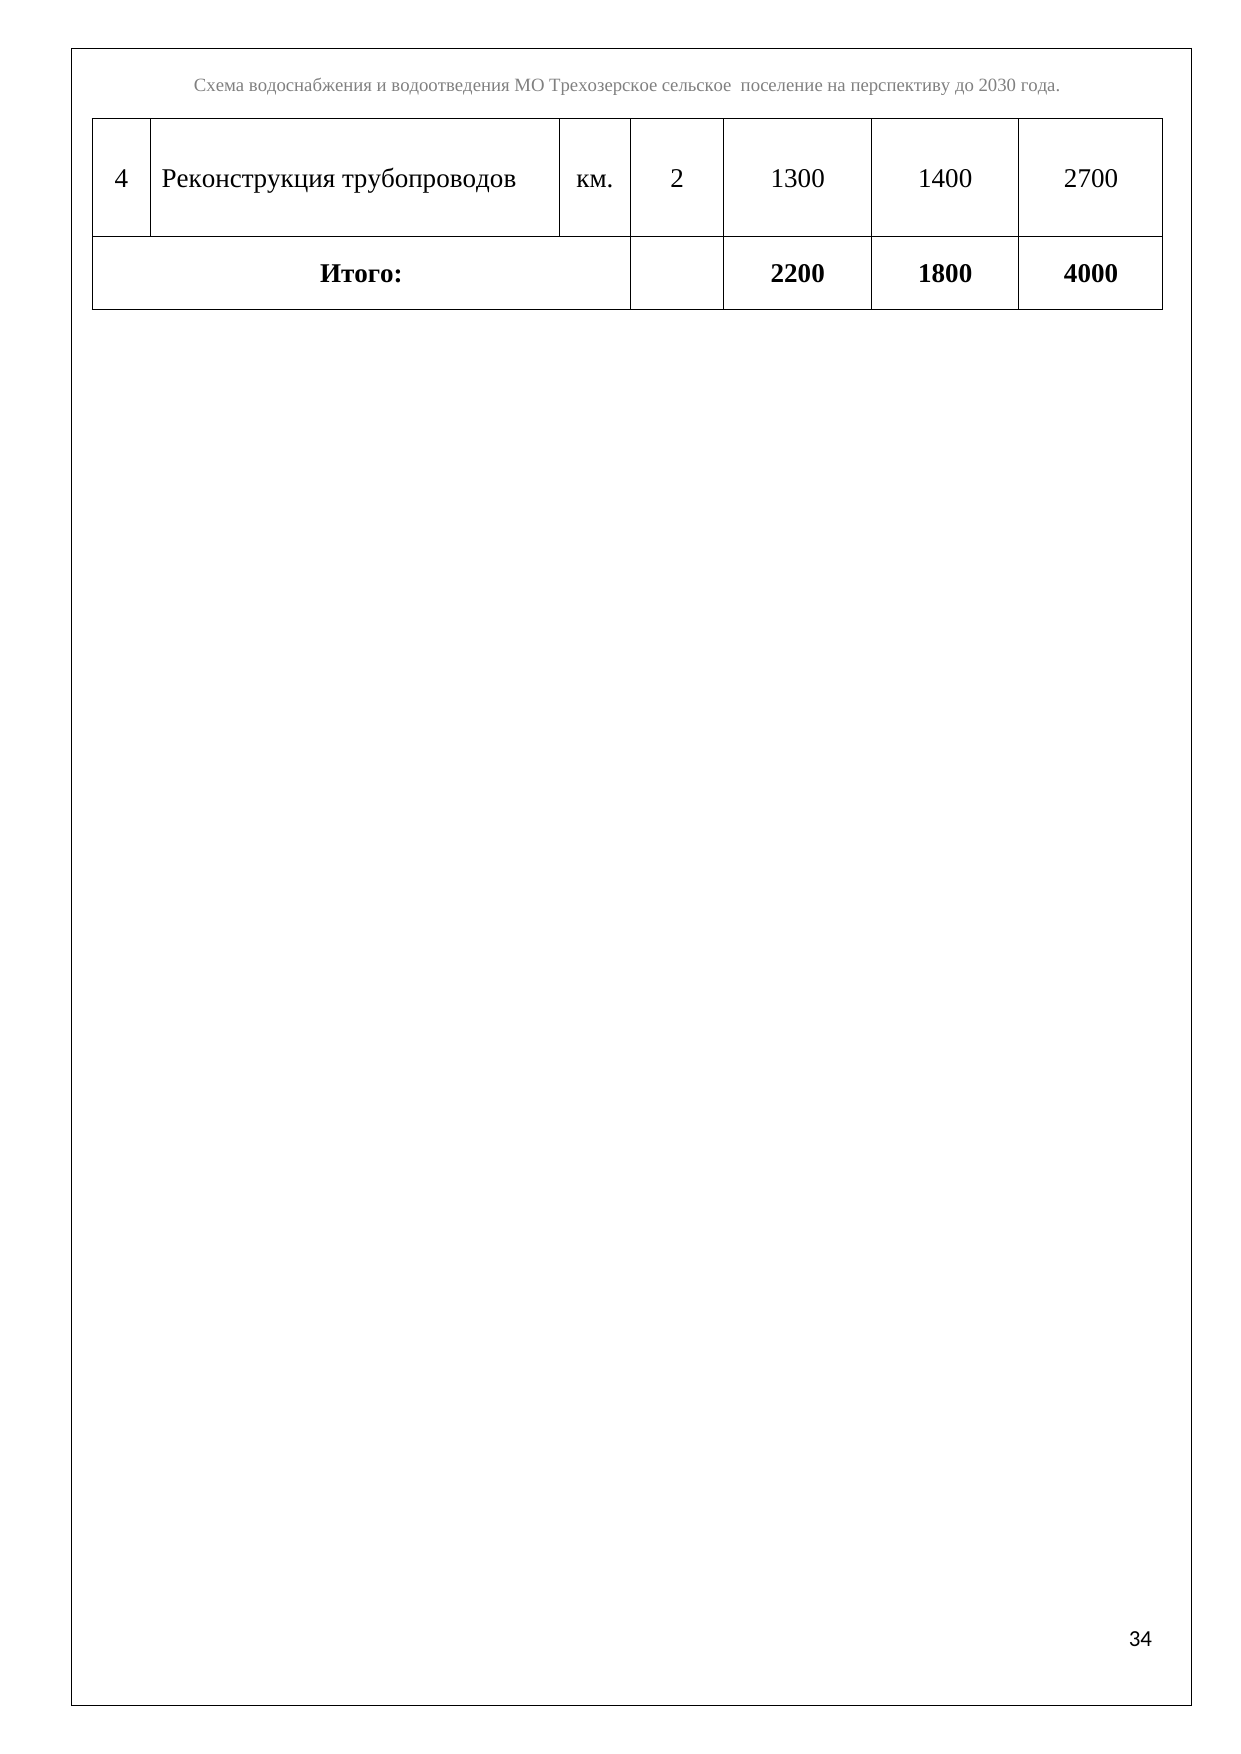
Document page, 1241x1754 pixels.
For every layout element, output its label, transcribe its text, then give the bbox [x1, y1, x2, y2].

table_cell [631, 237, 723, 309]
table_cell 1300 [724, 119, 871, 236]
table_cell 2 [631, 119, 723, 236]
table_cell 2700 [1019, 119, 1162, 236]
table_cell 1400 [872, 119, 1018, 236]
table_cell Итого: [93, 237, 630, 309]
table_cell 4 [93, 119, 150, 236]
table_cell 1800 [872, 237, 1018, 309]
table_cell 4000 [1019, 237, 1162, 309]
table_cell Реконструкция трубопроводов [151, 119, 559, 236]
table_cell км. [560, 119, 630, 236]
table_cell 2200 [724, 237, 871, 309]
